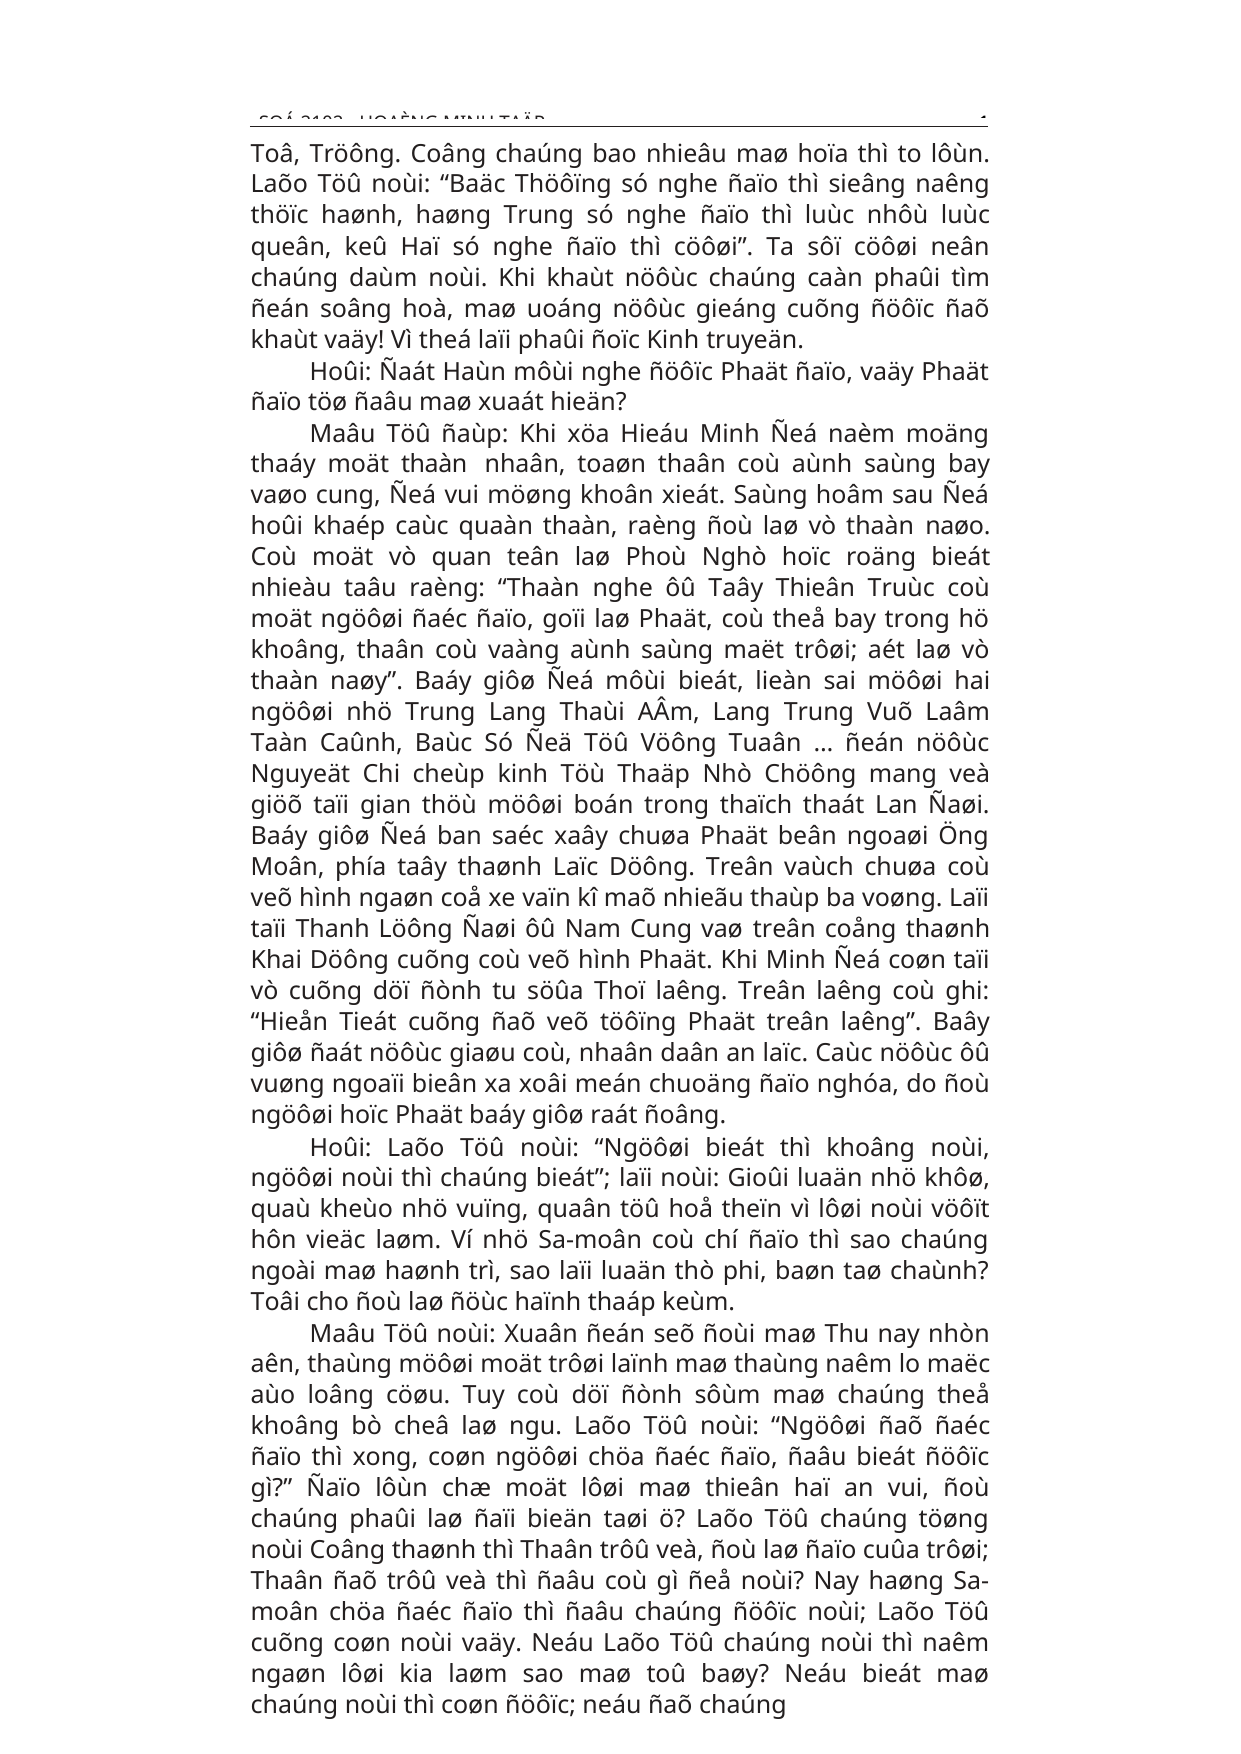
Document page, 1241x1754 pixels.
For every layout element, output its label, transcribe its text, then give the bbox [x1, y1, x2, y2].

text Maâu Töû noùi: Xuaân ñeán seõ ñoùi maø Thu nay nhòn aên, thaùng möôøi moät trôøi laïnh maø thaùng naêm lo maëc aùo loâng cöøu. Tuy coù döï ñònh sôùm maø chaúng theå khoâng bò cheâ laø ngu. Laõo Töû noùi: “Ngöôøi ñaõ ñaéc ñaïo thì xong, coøn ngöôøi chöa ñaéc ñaïo, ñaâu bieát ñöôïc gì?” Ñaïo lôùn chæ moät lôøi maø thieân haï an vui, ñoù chaúng phaûi laø ñaïi bieän taøi ö? Laõo Töû chaúng töøng noùi Coâng thaønh thì Thaân trôû veà, ñoù laø ñaïo cuûa trôøi; Thaân ñaõ trôû veà thì ñaâu coù gì ñeå noùi? Nay haøng Sa-moân chöa ñaéc ñaïo thì ñaâu chaúng ñöôïc noùi; Laõo Töû cuõng coøn noùi vaäy. Neáu Laõo Töû chaúng noùi thì naêm ngaøn lôøi kia laøm sao maø toû baøy? Neáu bieát maø chaúng noùi thì coøn ñöôïc; neáu ñaõ chaúng [250, 1317, 990, 1721]
text Toâ, Tröông. Coâng chaúng bao nhieâu maø hoïa thì to lôùn. Laõo Töû noùi: “Baäc Thöôïng só nghe ñaïo thì sieâng naêng thöïc haønh, haøng Trung só nghe ñaïo thì luùc nhôù luùc queân, keû Haï só nghe ñaïo thì cöôøi”. Ta sôï cöôøi neân chaúng daùm noùi. Khi khaùt nöôùc chaúng caàn phaûi tìm ñeán soâng hoà, maø uoáng nöôùc gieáng cuõng ñöôïc ñaõ khaùt vaäy! Vì theá laïi phaûi ñoïc Kinh truyeän. [250, 138, 990, 355]
text Hoûi: Ñaát Haùn môùi nghe ñöôïc Phaät ñaïo, vaäy Phaät ñaïo töø ñaâu maø xuaát hieän? [250, 355, 990, 417]
text Maâu Töû ñaùp: Khi xöa Hieáu Minh Ñeá naèm moäng thaáy moät thaàn nhaân, toaøn thaân coù aùnh saùng bay vaøo cung, Ñeá vui möøng khoân xieát. Saùng hoâm sau Ñeá hoûi khaép caùc quaàn thaàn, raèng ñoù laø vò thaàn naøo. Coù moät vò quan teân laø Phoù Nghò hoïc roäng bieát nhieàu taâu raèng: “Thaàn nghe ôû Taây Thieân Truùc coù moät ngöôøi ñaéc ñaïo, goïi laø Phaät, coù theå bay trong hö khoâng, thaân coù vaàng aùnh saùng maët trôøi; aét laø vò thaàn naøy”. Baáy giôø Ñeá môùi bieát, lieàn sai möôøi hai ngöôøi nhö Trung Lang Thaùi AÂm, Lang Trung Vuõ Laâm Taàn Caûnh, Baùc Só Ñeä Töû Vöông Tuaân … ñeán nöôùc Nguyeät Chi cheùp kinh Töù Thaäp Nhò Chöông mang veà giöõ taïi gian thöù möôøi boán trong thaïch thaát Lan Ñaøi. Baáy giôø Ñeá ban saéc xaây chuøa Phaät beân ngoaøi Öng Moân, phía taây thaønh Laïc Döông. Treân vaùch chuøa coù veõ hình ngaøn coå xe vaïn kî maõ nhieãu thaùp ba voøng. Laïi taïi Thanh Löông Ñaøi ôû Nam Cung vaø treân coång thaønh Khai Döông cuõng coù veõ hình Phaät. Khi Minh Ñeá coøn taïi vò cuõng döï ñònh tu söûa Thoï laêng. Treân laêng coù ghi: “Hieån Tieát cuõng ñaõ veõ töôïng Phaät treân laêng”. Baây giôø ñaát nöôùc giaøu coù, nhaân daân an laïc. Caùc nöôùc ôû vuøng ngoaïi bieân xa xoâi meán chuoäng ñaïo nghóa, do ñoù ngöôøi hoïc Phaät baáy giôø raát ñoâng. [250, 417, 990, 1131]
text Hoûi: Laõo Töû noùi: “Ngöôøi bieát thì khoâng noùi, ngöôøi noùi thì chaúng bieát”; laïi noùi: Gioûi luaän nhö khôø, quaù kheùo nhö vuïng, quaân töû hoå theïn vì lôøi noùi vöôït hôn vieäc laøm. Ví nhö Sa-moân coù chí ñaïo thì sao chaúng ngoài maø haønh trì, sao laïi luaän thò phi, baøn taø chaùnh? Toâi cho ñoù laø ñöùc haïnh thaáp keùm. [250, 1131, 990, 1317]
